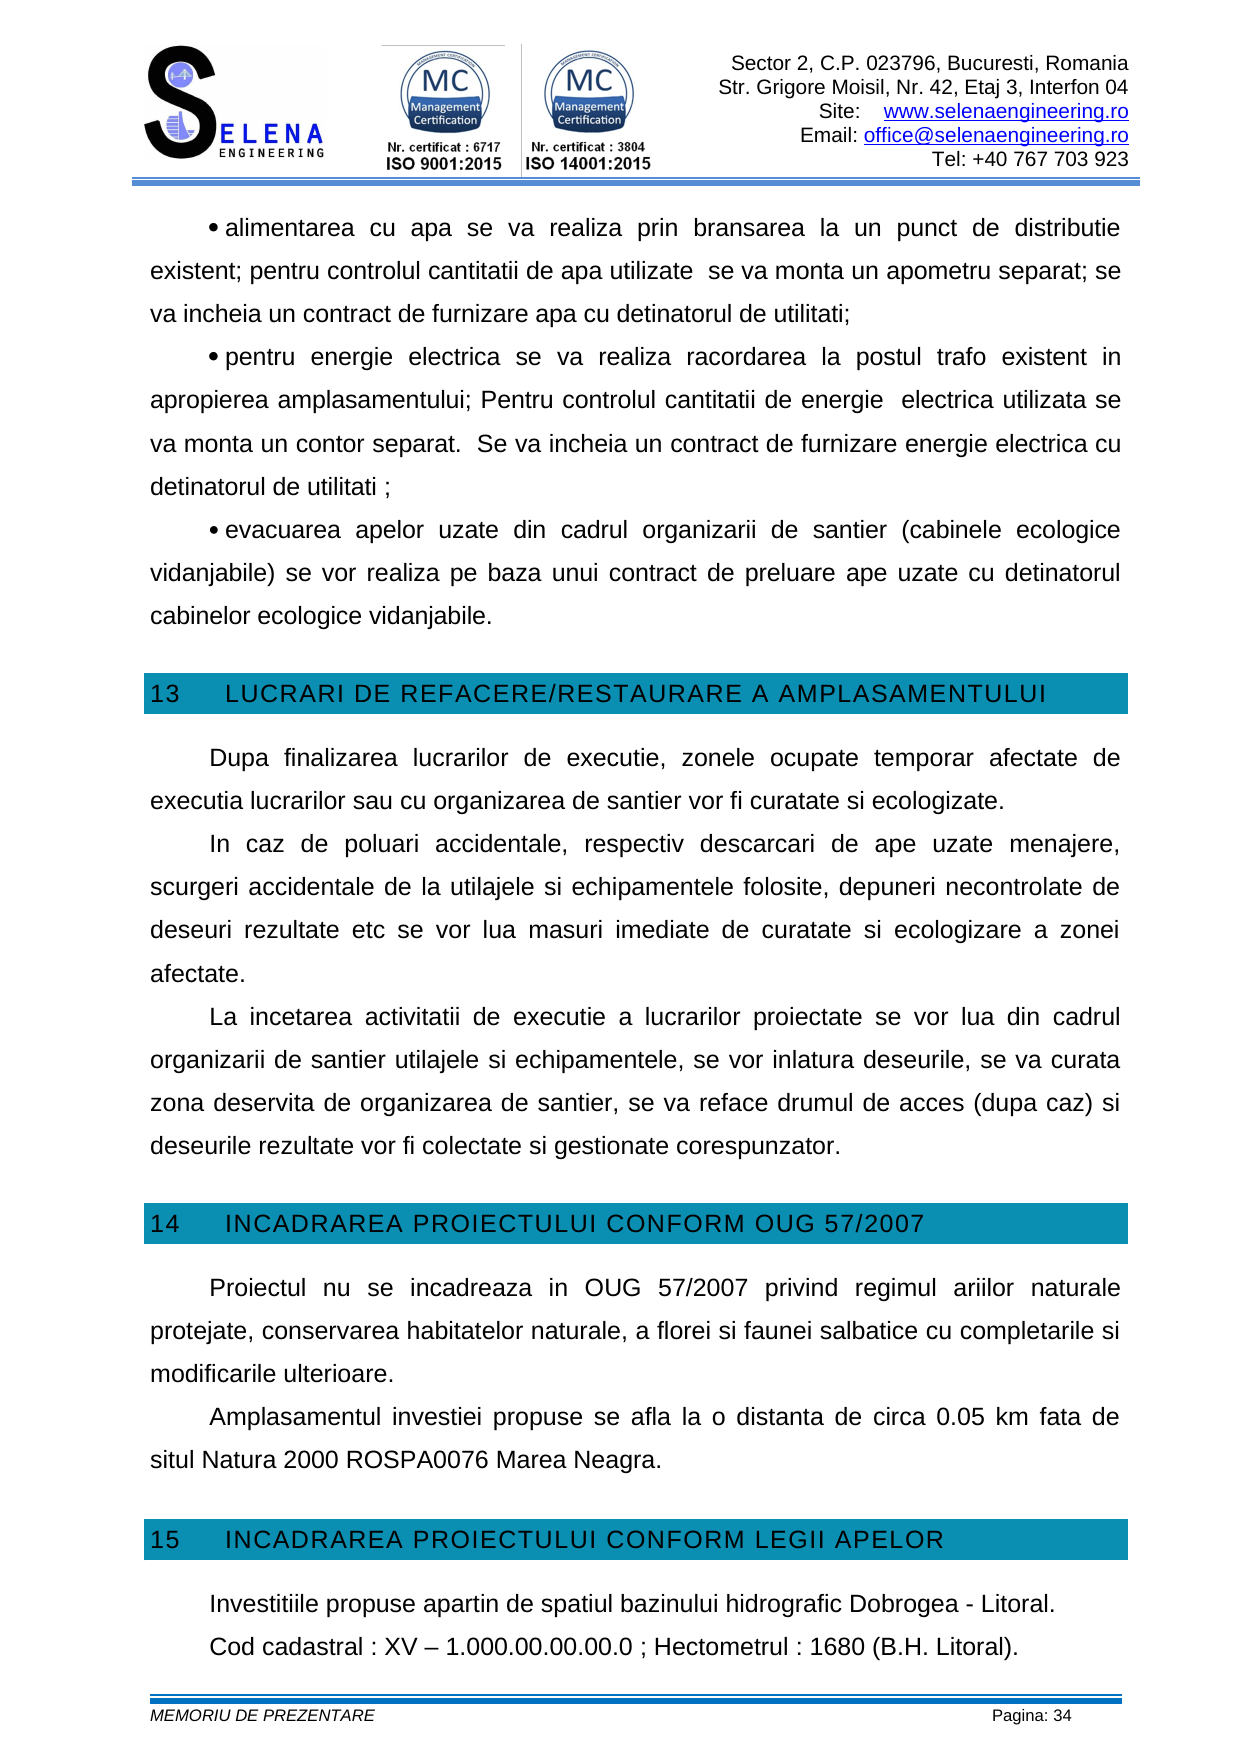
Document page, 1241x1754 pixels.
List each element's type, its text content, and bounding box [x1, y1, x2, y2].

subtitle INCADRAREA PROIECTULUI CONFORM LEGII APELOR [150, 1525, 1122, 1554]
list alimentarea cu apa se va realiza prin bransarea la un punct de distributie existent; pentru controlul cantitatii de apa utilizate se va monta un apometru separat; se va incheia un contract de furnizare apa cu detinatorul de utilitati; [150, 213, 1122, 328]
text Cod cadastral : XV – 1.000.00.00.00.0 ; Hectometrul : 1680 (B.H. Litoral). [150, 1632, 1122, 1661]
text In caz de poluari accidentale, respectiv descarcari de ape uzate menajere, scurgeri accidentale de la utilajele si echipamentele folosite, depuneri necontrolate de deseuri rezultate etc se vor lua masuri imediate de curatate si ecologizare a zonei afectate. [150, 829, 1122, 987]
text Proiectul nu se incadreaza in OUG 57/2007 privind regimul ariilor naturale protejate, conservarea habitatelor naturale, a florei si faunei salbatice cu completarile si modificarile ulterioare. [150, 1273, 1122, 1388]
picture [143, 44, 326, 160]
picture [381, 44, 655, 177]
text La incetarea activitatii de executie a lucrarilor proiectate se vor lua din cadrul organizarii de santier utilajele si echipamentele, se vor inlatura deseurile, se va curata zona deservita de organizarea de santier, se va reface drumul de acces (dupa caz) si deseurile rezultate vor fi colectate si gestionate corespunzator. [150, 1002, 1122, 1160]
list evacuarea apelor uzate din cadrul organizarii de santier (cabinele ecologice vidanjabile) se vor realiza pe baza unui contract de preluare ape uzate cu detinatorul cabinelor ecologice vidanjabile. [150, 515, 1122, 630]
subtitle INCADRAREA PROIECTULUI CONFORM OUG 57/2007 [150, 1209, 1122, 1238]
list pentru energie electrica se va realiza racordarea la postul trafo existent in apropierea amplasamentului; Pentru controlul cantitatii de energie electrica utilizata se va monta un contor separat. Se va incheia un contract de furnizare energie electrica cu detinatorul de utilitati ; [150, 342, 1122, 500]
text Amplasamentul investiei propuse se afla la o distanta de circa 0.05 km fata de situl Natura 2000 ROSPA0076 Marea Neagra. [150, 1402, 1122, 1474]
text Investitiile propuse apartin de spatiul bazinului hidrografic Dobrogea - Litoral. [150, 1589, 1122, 1618]
subtitle LUCRARI DE REFACERE/RESTAURARE A AMPLASAMENTULUI [150, 679, 1122, 708]
text Dupa finalizarea lucrarilor de executie, zonele ocupate temporar afectate de executia lucrarilor sau cu organizarea de santier vor fi curatate si ecologizate. [150, 743, 1122, 815]
